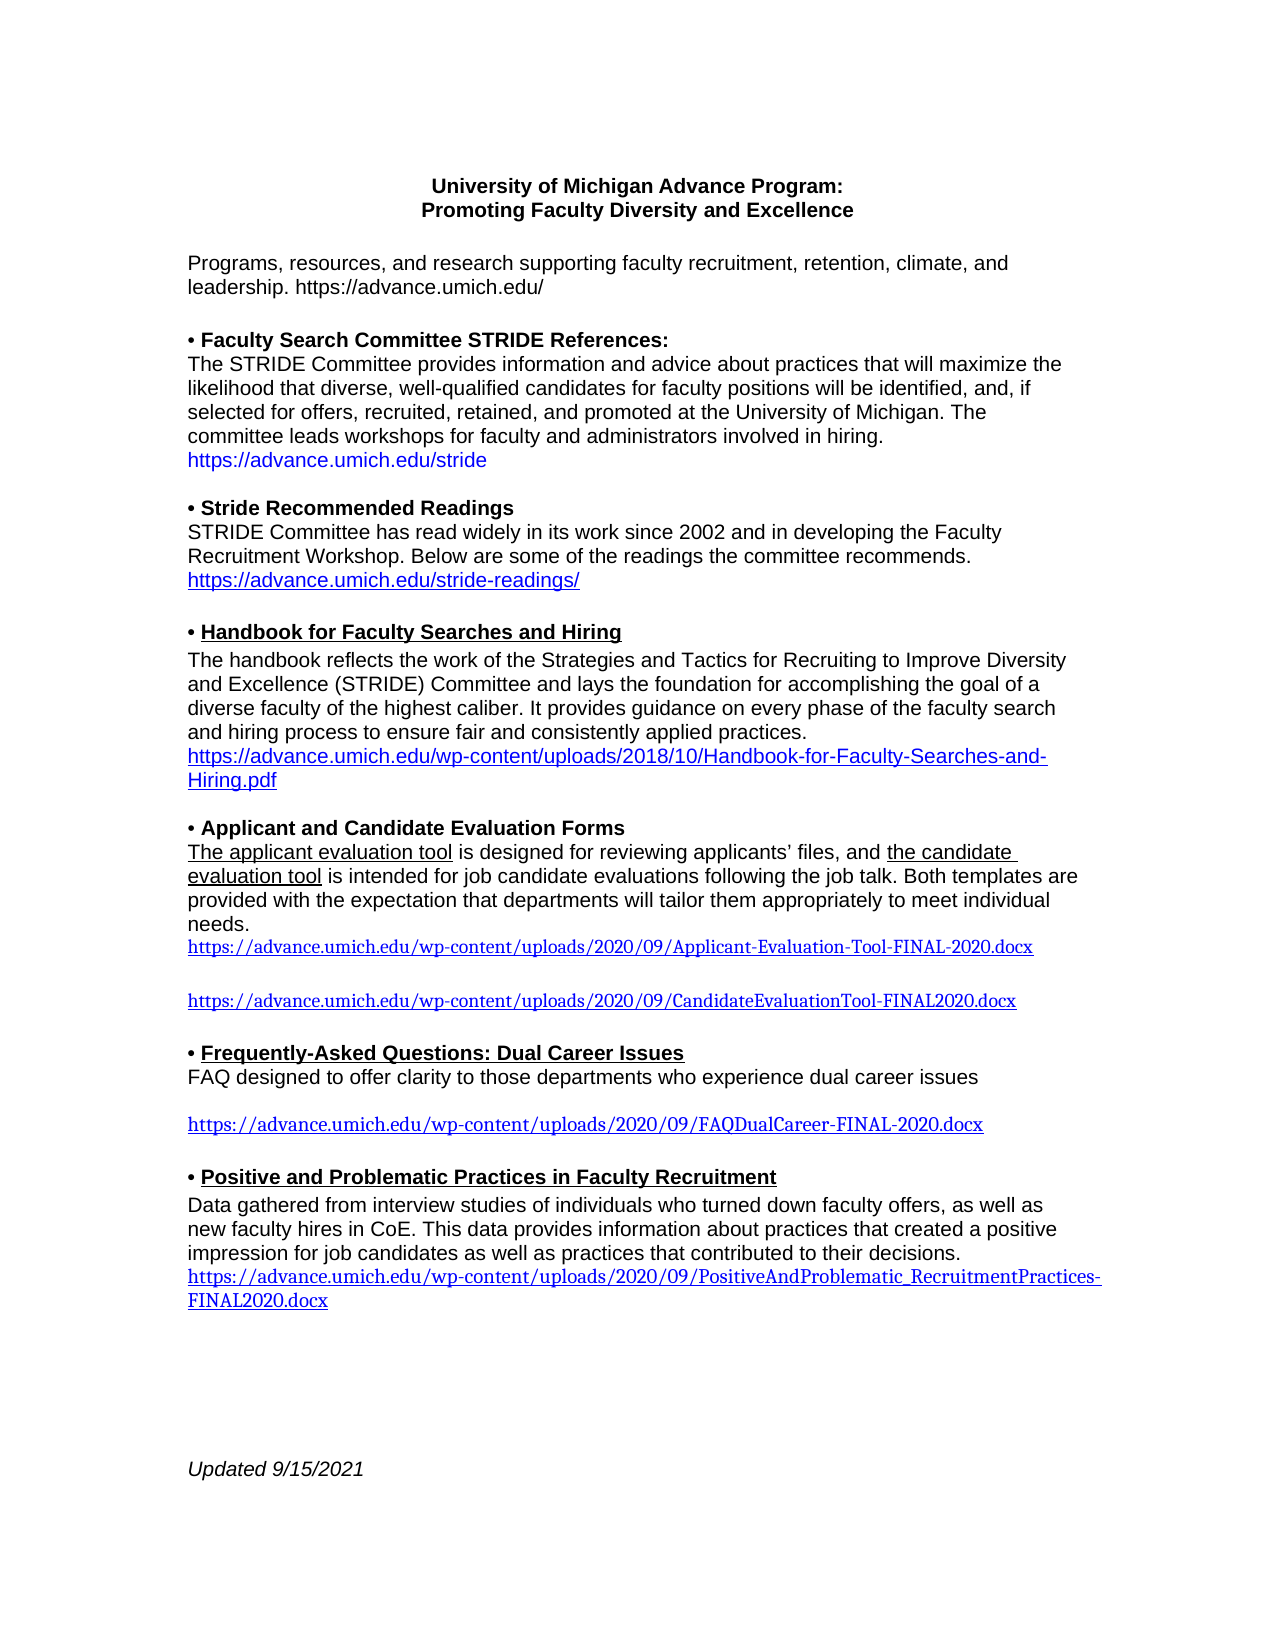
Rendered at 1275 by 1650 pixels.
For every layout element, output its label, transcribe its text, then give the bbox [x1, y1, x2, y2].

text https://advance.umich.edu/stride-readings/ [187, 568, 1087, 592]
text The STRIDE Committee provides information and advice about practices that will maximize the likelihood that diverse, well-qualified candidates for faculty positions will be identified, and, if selected for offers, recruited, retained, and promoted at the University of Michigan. The committee leads workshops for faculty and administrators involved in hiring. https://advance.umich.edu/stride [187, 352, 1087, 472]
text • Faculty Search Committee STRIDE References: [187, 328, 1087, 352]
text • Frequently-Asked Questions: Dual Career Issues [187, 1041, 1087, 1065]
text Promoting Faculty Diversity and Excellence [187, 198, 1087, 222]
text https://advance.umich.edu/wp-content/uploads/2020/09/PositiveAndProblematic_RecruitmentPractices-FINAL2020.docx [187, 1265, 1106, 1313]
text • Stride Recommended Readings [187, 496, 1087, 520]
text https://advance.umich.edu/wp-content/uploads/2020/09/FAQDualCareer-FINAL-2020.docx [187, 1113, 1087, 1137]
text https://advance.umich.edu/wp-content/uploads/2020/09/CandidateEvaluationTool-FINAL2020.docx [187, 989, 1087, 1012]
text STRIDE Committee has read widely in its work since 2002 and in developing the Faculty Recruitment Workshop. Below are some of the readings the committee recommends. [187, 520, 1087, 568]
subtitle • Positive and Problematic Practices in Faculty Recruitment [187, 1165, 1087, 1189]
text FAQ designed to offer clarity to those departments who experience dual career issues [187, 1065, 1087, 1089]
subtitle • Handbook for Faculty Searches and Hiring [187, 620, 1087, 644]
text Programs, resources, and research supporting faculty recruitment, retention, climate, and leadership. https://advance.umich.edu/ [187, 251, 1087, 299]
text • Applicant and Candidate Evaluation Forms [187, 816, 1087, 839]
text The applicant evaluation tool is designed for reviewing applicants’ files, and the candidate evaluation tool is intended for job candidate evaluations following the job talk. Both templates are provided with the expectation that departments will tailor them appropriately to meet individual needs. [187, 839, 1087, 935]
text University of Michigan Advance Program: [187, 174, 1087, 198]
text Updated 9/15/2021 [187, 1457, 1087, 1481]
subtitle Data gathered from interview studies of individuals who turned down faculty offers, as well as new faculty hires in CoE. This data provides information about practices that created a positive impression for job candidates as well as practices that contributed to their decisions. [187, 1193, 1087, 1265]
subtitle The handbook reflects the work of the Strategies and Tactics for Recruiting to Improve Diversity and Excellence (STRIDE) Committee and lays the foundation for accomplishing the goal of a diverse faculty of the highest caliber. It provides guidance on every phase of the faculty search and hiring process to ensure fair and consistently applied practices. https://advance.umich.edu/wp-content/uploads/2018/10/Handbook-for-Faculty-Searches-and-Hiring.pdf [187, 648, 1087, 792]
text https://advance.umich.edu/wp-content/uploads/2020/09/Applicant-Evaluation-Tool-FINAL-2020.docx [187, 935, 1087, 958]
